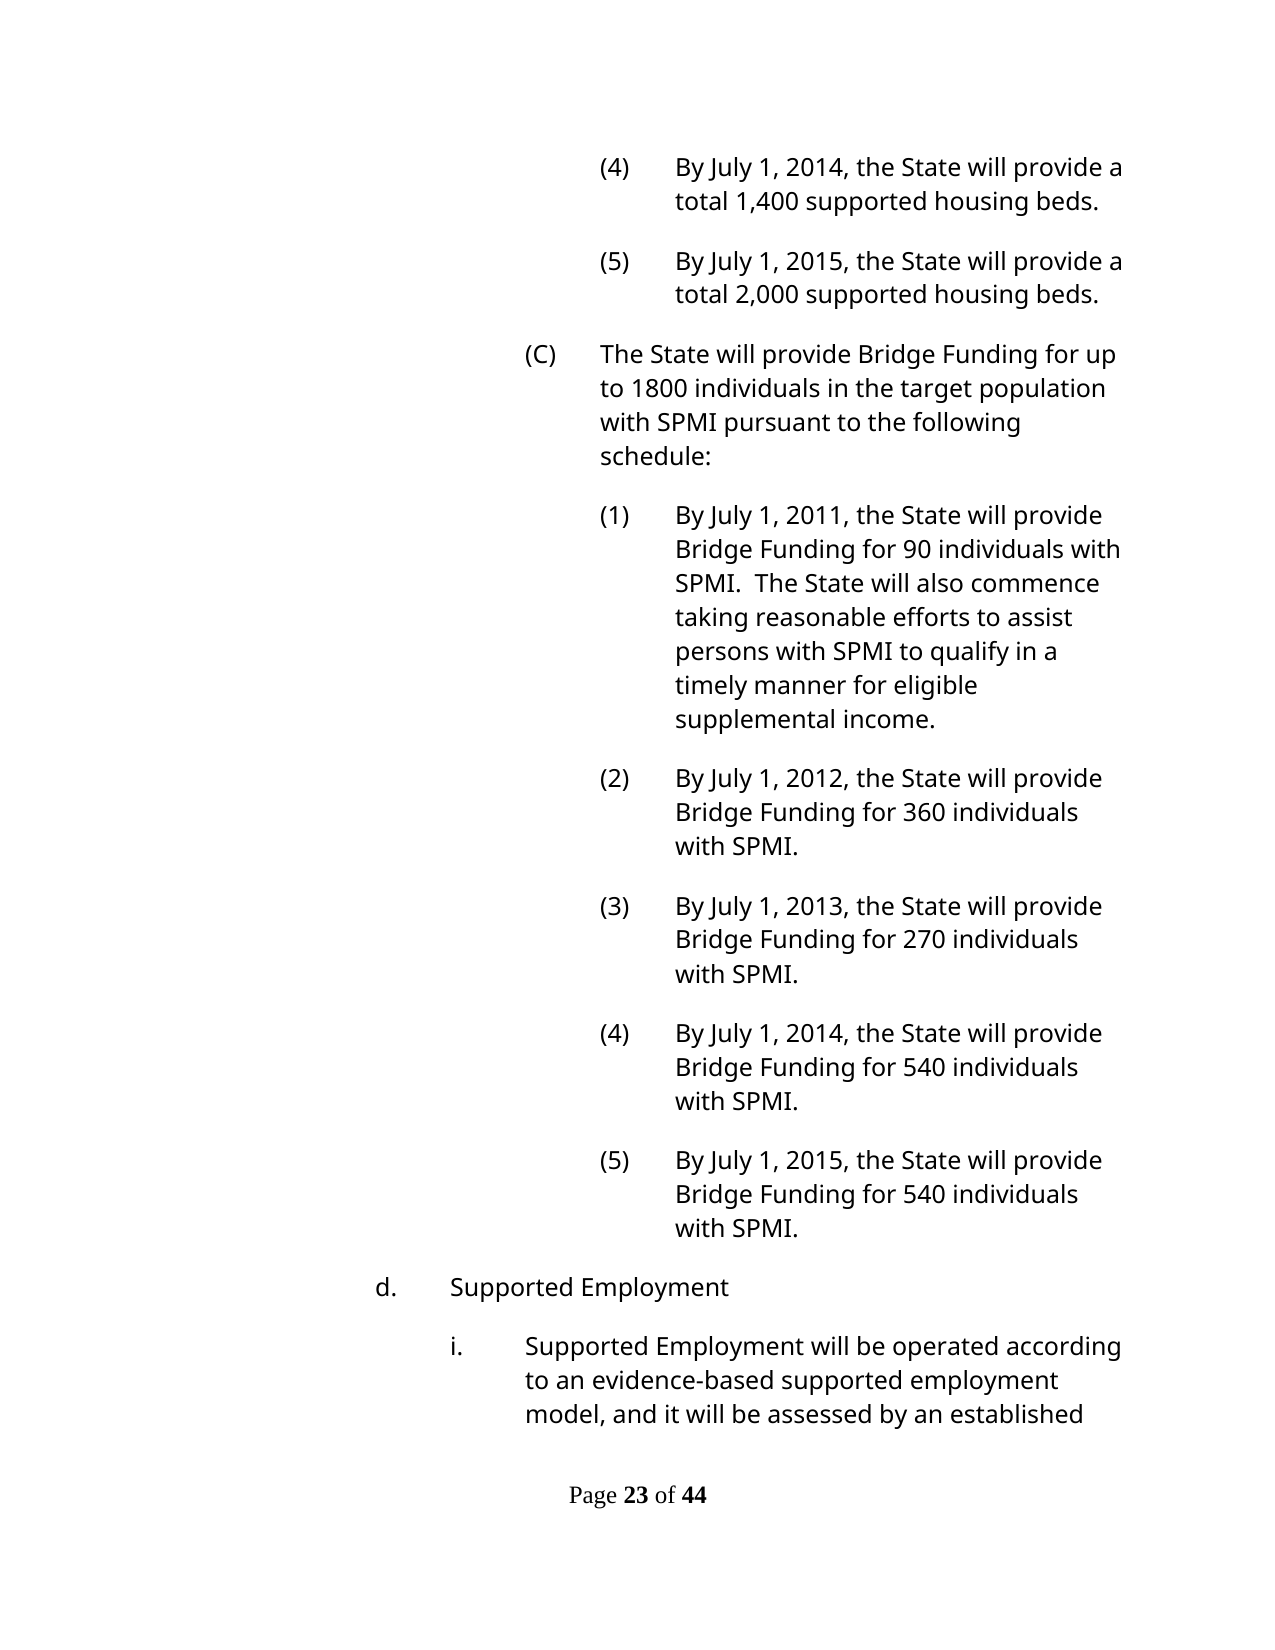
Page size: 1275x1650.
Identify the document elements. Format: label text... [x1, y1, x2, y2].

list By July 1, 2015, the State will provide a total 2,000 supported housing beds. [600, 243, 1125, 311]
list By July 1, 2011, the State will provide Bridge Funding for 90 individuals with SPMI. The State will also commence taking reasonable efforts to assist persons with SPMI to qualify in a timely manner for eligible supplemental income. [600, 497, 1125, 736]
list The State will provide Bridge Funding for up to 1800 individuals in the target population with SPMI pursuant to the following schedule: [525, 336, 1125, 472]
list By July 1, 2014, the State will provide a total 1,400 supported housing beds. [600, 150, 1125, 218]
list By July 1, 2012, the State will provide Bridge Funding for 360 individuals with SPMI. [600, 761, 1125, 863]
list By July 1, 2014, the State will provide Bridge Funding for 540 individuals with SPMI. [600, 1015, 1125, 1117]
list By July 1, 2015, the State will provide Bridge Funding for 540 individuals with SPMI. [600, 1142, 1125, 1245]
list By July 1, 2013, the State will provide Bridge Funding for 270 individuals with SPMI. [600, 888, 1125, 990]
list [450, 1329, 1125, 1431]
list Supported Employment [375, 1270, 1125, 1304]
